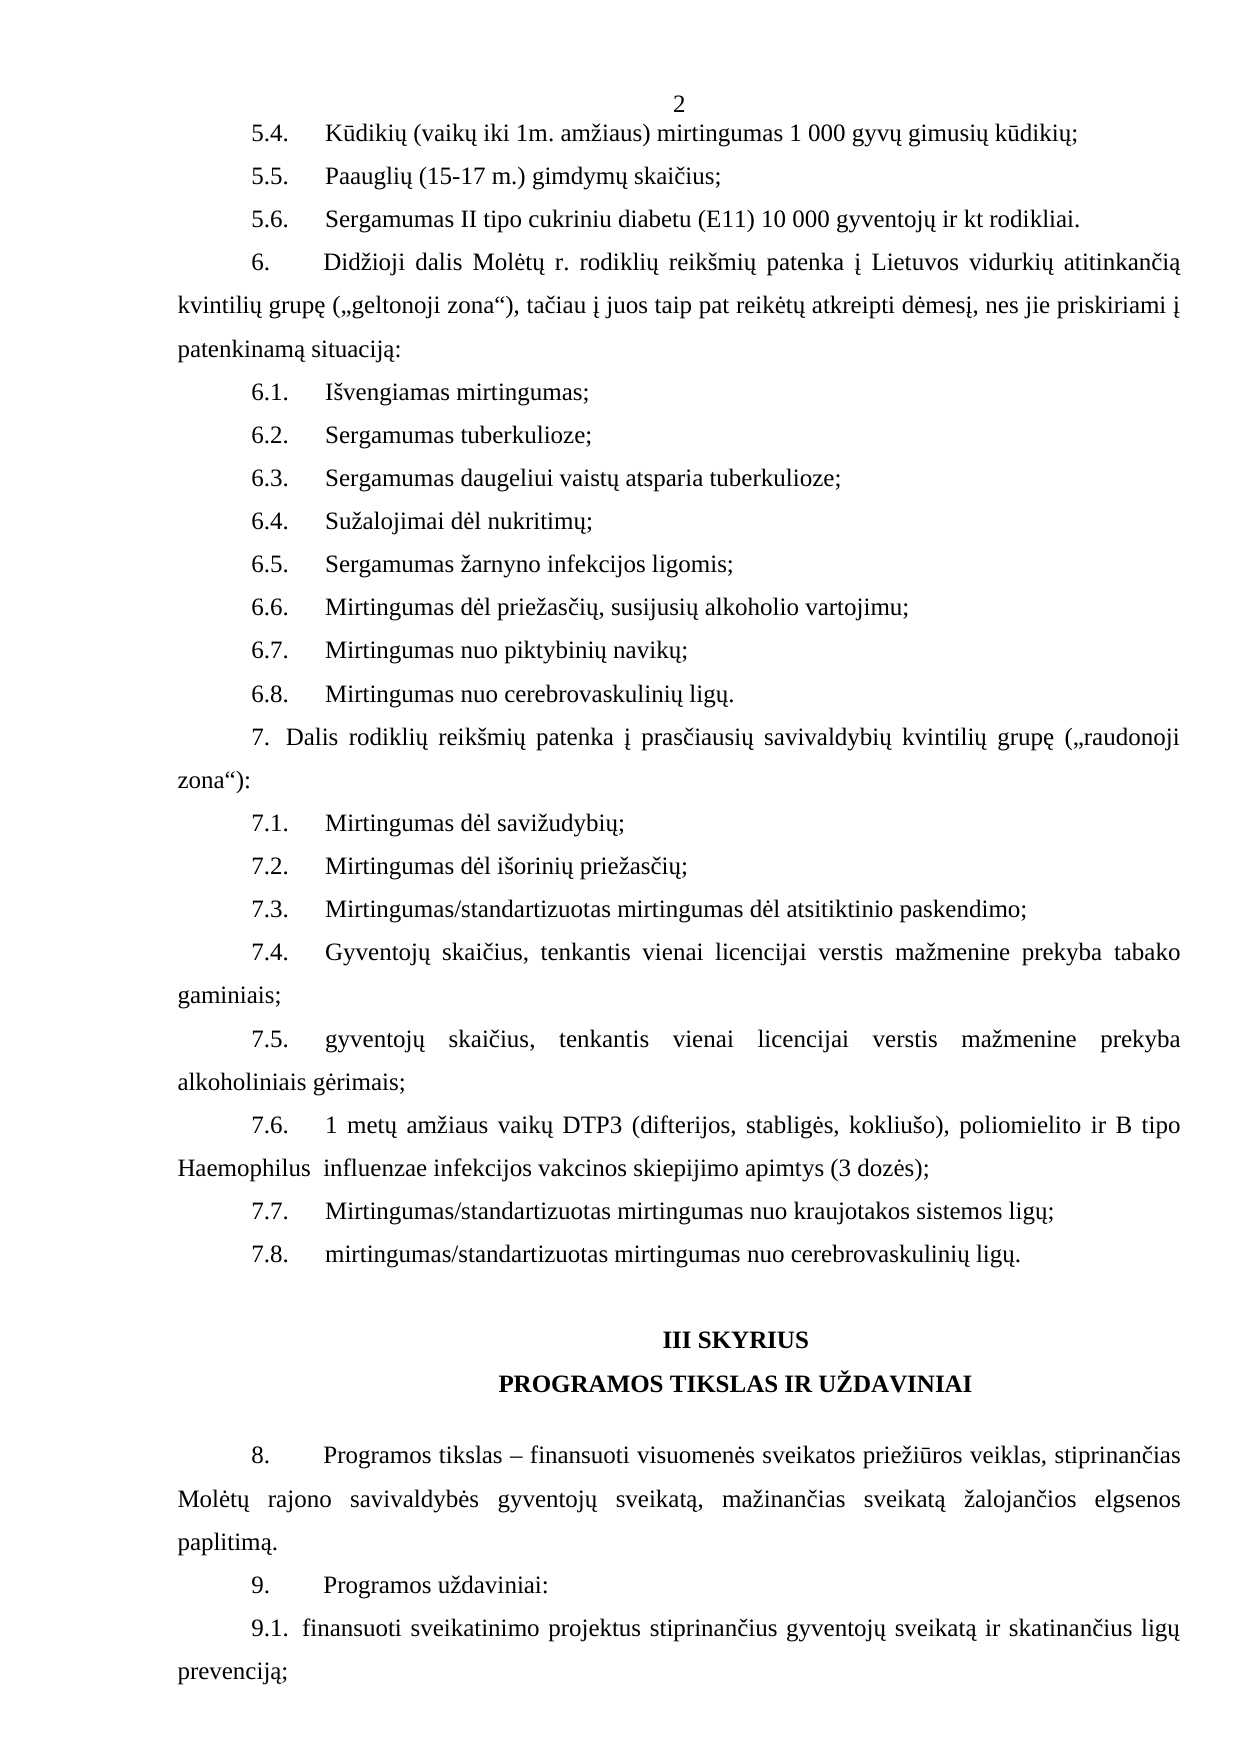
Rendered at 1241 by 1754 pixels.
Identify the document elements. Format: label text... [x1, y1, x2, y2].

list Mirtingumas dėl išorinių priežasčių; [177, 851, 1181, 880]
list Gyventojų skaičius, tenkantis vienai licencijai verstis mažmenine prekyba tabako gaminiais; [177, 937, 1181, 1009]
list Sergamumas II tipo cukriniu diabetu (E11) 10 000 gyventojų ir kt rodikliai. [251, 204, 1181, 233]
list 1 metų amžiaus vaikų DTP3 (difterijos, stabligės, kokliušo), poliomielito ir B tipo Haemophilus influenzae infekcijos vakcinos skiepijimo apimtys (3 dozės); [177, 1110, 1181, 1182]
list Sergamumas daugeliui vaistų atsparia tuberkulioze; [251, 463, 1181, 492]
list mirtingumas/standartizuotas mirtingumas nuo cerebrovaskulinių ligų. [177, 1239, 1181, 1268]
list Išvengiamas mirtingumas; [251, 377, 1181, 406]
list III SKYRIUS [290, 1326, 1181, 1354]
list Mirtingumas nuo cerebrovaskulinių ligų. [251, 679, 1181, 707]
list Mirtingumas/standartizuotas mirtingumas dėl atsitiktinio paskendimo; [177, 894, 1181, 923]
list Mirtingumas dėl savižudybių; [177, 808, 1181, 837]
list Mirtingumas nuo piktybinių navikų; [251, 636, 1181, 664]
list Sergamumas žarnyno infekcijos ligomis; [251, 549, 1181, 578]
list Programos uždaviniai: [177, 1570, 1181, 1599]
list PROGRAMOS TIKSLAS IR UŽDAVINIAI [290, 1369, 1181, 1397]
list Sužalojimai dėl nukritimų; [251, 506, 1181, 535]
list Programos tikslas – finansuoti visuomenės sveikatos priežiūros veiklas, stiprinančias Molėtų rajono savivaldybės gyventojų sveikatą, mažinančias sveikatą žalojančios elgsenos paplitimą. [177, 1441, 1181, 1556]
list Sergamumas tuberkulioze; [251, 420, 1181, 449]
list Paauglių (15-17 m.) gimdymų skaičius; [251, 161, 1181, 190]
list gyventojų skaičius, tenkantis vienai licencijai verstis mažmenine prekyba alkoholiniais gėrimais; [177, 1024, 1181, 1096]
list Didžioji dalis Molėtų r. rodiklių reikšmių patenka į Lietuvos vidurkių atitinkančią kvintilių grupę („geltonoji zona“), tačiau į juos taip pat reikėtų atkreipti dėmesį, nes jie priskiriami į patenkinamą situaciją: [177, 247, 1181, 362]
list finansuoti sveikatinimo projektus stiprinančius gyventojų sveikatą ir skatinančius ligų prevenciją; [177, 1613, 1181, 1685]
list Mirtingumas dėl priežasčių, susijusių alkoholio vartojimu; [251, 592, 1181, 621]
list Dalis rodiklių reikšmių patenka į prasčiausių savivaldybių kvintilių grupę („raudonoji zona“): [177, 722, 1181, 794]
list Kūdikių (vaikų iki 1m. amžiaus) mirtingumas 1 000 gyvų gimusių kūdikių; [251, 118, 1181, 147]
list Mirtingumas/standartizuotas mirtingumas nuo kraujotakos sistemos ligų; [177, 1196, 1181, 1225]
